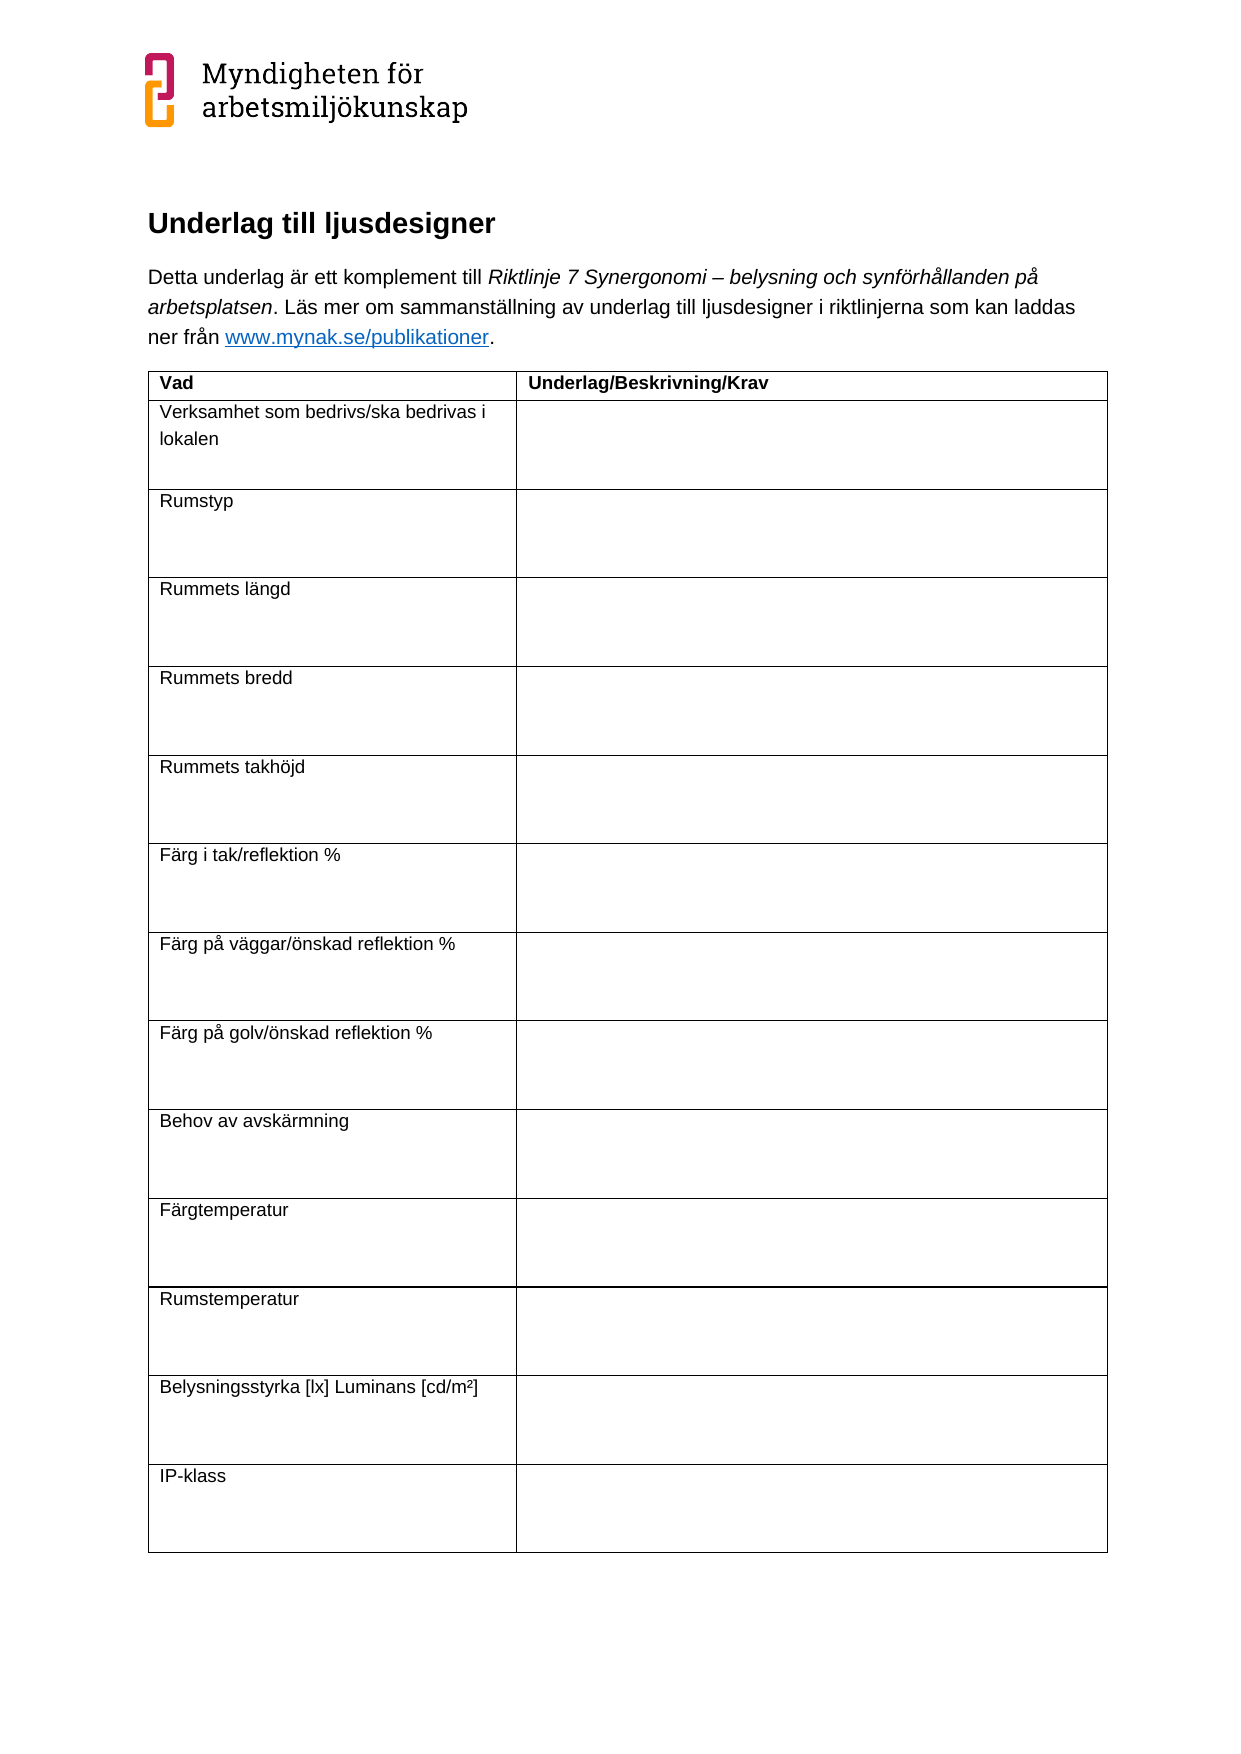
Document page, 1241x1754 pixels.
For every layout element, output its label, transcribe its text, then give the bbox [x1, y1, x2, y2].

table_cell Färg på väggar/önskad reflektion % [149, 933, 516, 1020]
text Detta underlag är ett komplement till Riktlinje 7 Synergonomi – belysning och synförhållanden på arbetsplatsen. Läs mer om sammanställning av underlag till ljusdesigner i riktlinjerna som kan laddas ner från www.mynak.se/publikationer. [148, 265, 1093, 348]
table_cell [517, 844, 1107, 932]
table_header Vad [149, 372, 516, 400]
table_cell [517, 1465, 1107, 1552]
table_cell Färgtemperatur [149, 1199, 516, 1286]
text Underlag till ljusdesigner [148, 206, 1093, 240]
table_cell [517, 1110, 1107, 1198]
table_cell Belysningsstyrka [lx] Luminans [cd/m²] [149, 1376, 516, 1464]
table_cell [517, 490, 1107, 577]
table_cell Behov av avskärmning [149, 1110, 516, 1198]
table_cell Rummets takhöjd [149, 756, 516, 843]
table_header Underlag/Beskrivning/Krav [517, 372, 1107, 400]
table_cell Rumstyp [149, 490, 516, 577]
table_cell [517, 1199, 1107, 1286]
table_cell Färg på golv/önskad reflektion % [149, 1021, 516, 1109]
table_cell Rummets bredd [149, 667, 516, 754]
table_cell Rummets längd [149, 578, 516, 666]
table_cell [517, 756, 1107, 843]
table_cell [517, 401, 1107, 488]
table_cell Rumstemperatur [149, 1288, 516, 1375]
table_cell [517, 578, 1107, 666]
table_cell Färg i tak/reflektion % [149, 844, 516, 932]
picture [88, 17, 525, 143]
table_cell Verksamhet som bedrivs/ska bedrivas i lokalen [149, 401, 516, 488]
table_cell [517, 1021, 1107, 1109]
table_cell [517, 1288, 1107, 1375]
table_cell [517, 667, 1107, 754]
table_cell IP-klass [149, 1465, 516, 1552]
table_cell [517, 1376, 1107, 1464]
table_cell [517, 933, 1107, 1020]
